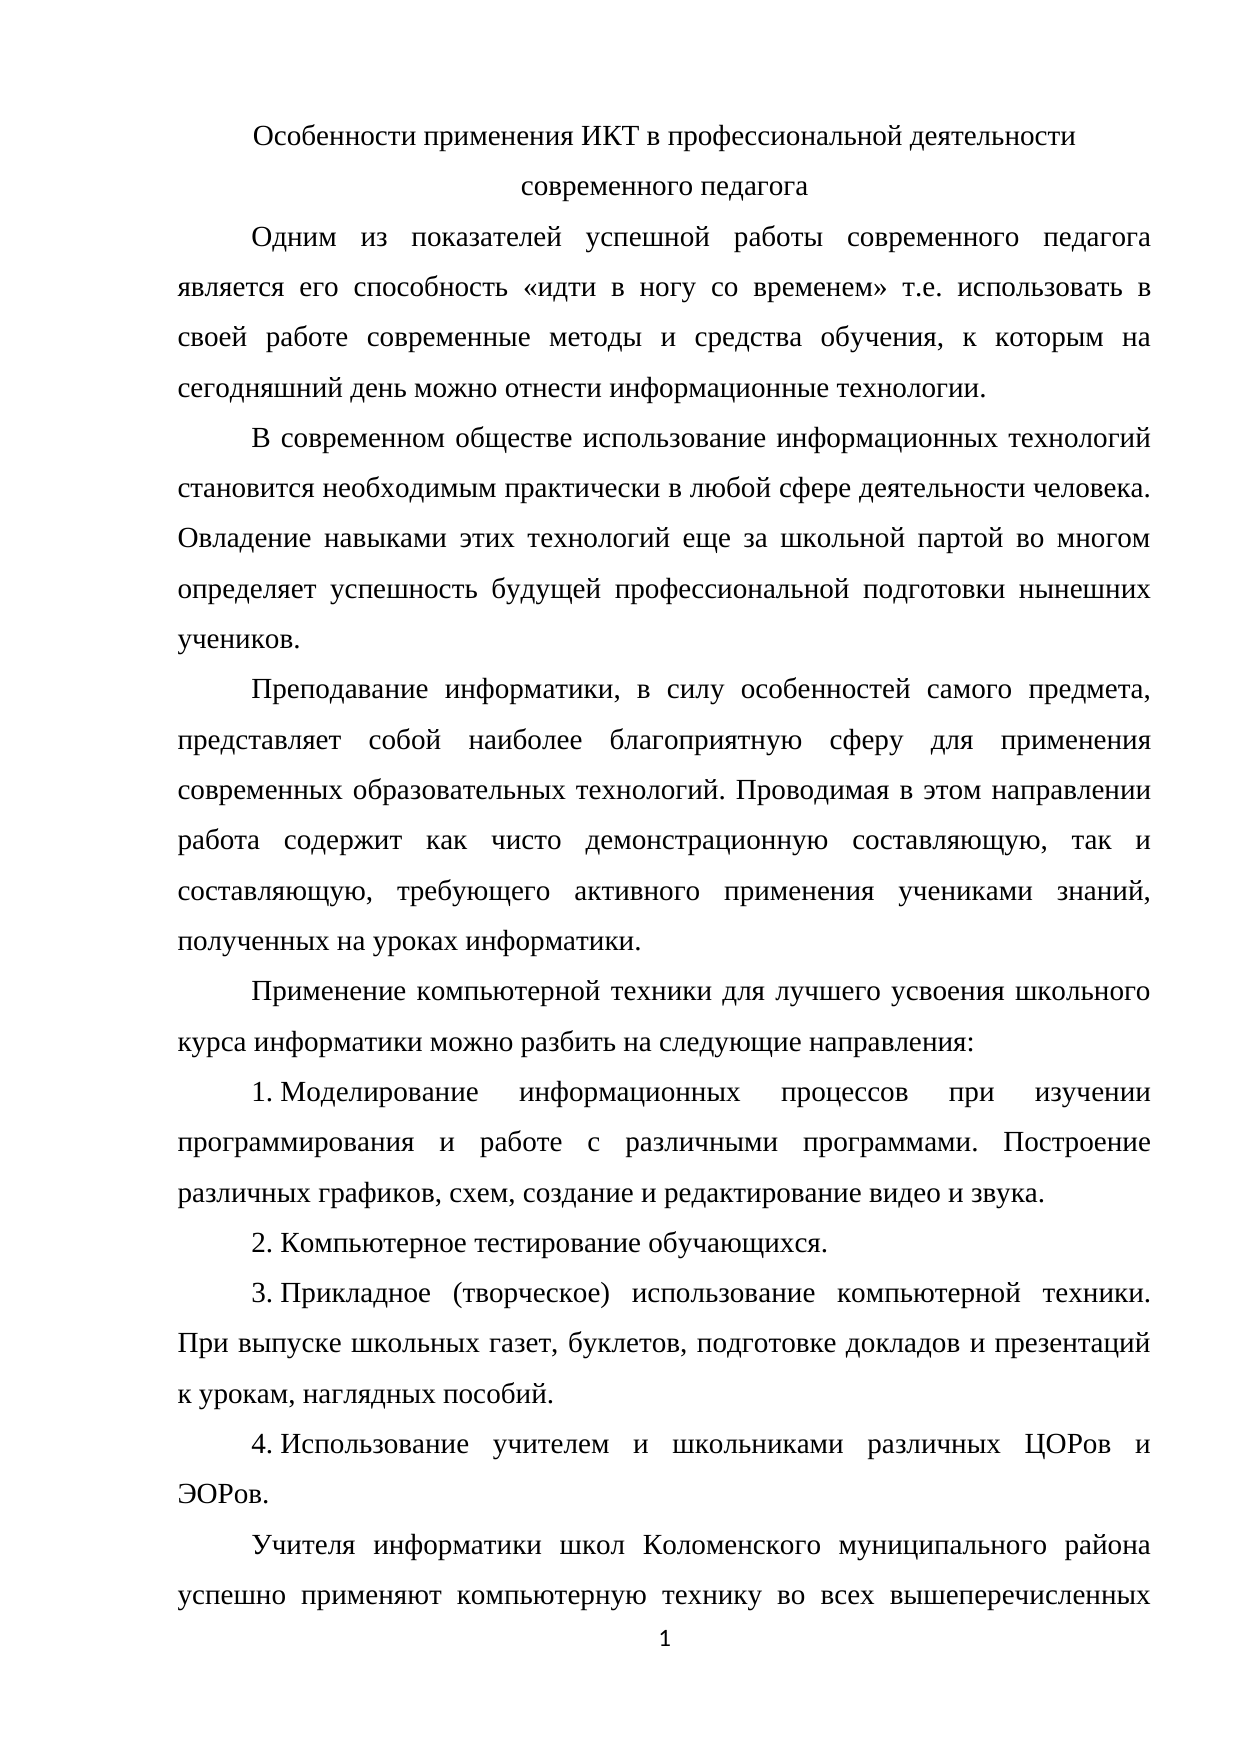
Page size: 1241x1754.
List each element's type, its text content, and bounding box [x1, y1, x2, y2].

text Применение компьютерной техники для лучшего усвоения школьного курса информатики можно разбить на следующие направления: [177, 973, 1152, 1057]
text Преподавание информатики, в силу особенностей самого предмета, представляет собой наиболее благоприятную сферу для применения современных образовательных технологий. Проводимая в этом направлении работа содержит как чисто демонстрационную составляющую, так и составляющую, требующего активного применения учениками знаний, полученных на уроках информатики. [177, 672, 1152, 957]
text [177, 1527, 1152, 1611]
text Особенности применения ИКТ в профессиональной деятельности современного педагога [177, 118, 1152, 202]
text 1. Моделирование информационных процессов при изучении программирования и работе с различными программами. Построение различных графиков, схем, создание и редактирование видео и звука. [177, 1074, 1152, 1208]
text Одним из показателей успешной работы современного педагога является его способность «идти в ногу со временем» т.е. использовать в своей работе современные методы и средства обучения, к которым на сегодняшний день можно отнести информационные технологии. [177, 219, 1152, 403]
text 3. Прикладное (творческое) использование компьютерной техники. При выпуске школьных газет, буклетов, подготовке докладов и презентаций к урокам, наглядных пособий. [177, 1275, 1152, 1409]
text 2. Компьютерное тестирование обучающихся. [177, 1225, 1152, 1258]
text В современном обществе использование информационных технологий становится необходимым практически в любой сфере деятельности человека. Овладение навыками этих технологий еще за школьной партой во многом определяет успешность будущей профессиональной подготовки нынешних учеников. [177, 420, 1152, 655]
text 4. Использование учителем и школьниками различных ЦОРов и ЭОРов. [177, 1426, 1152, 1510]
